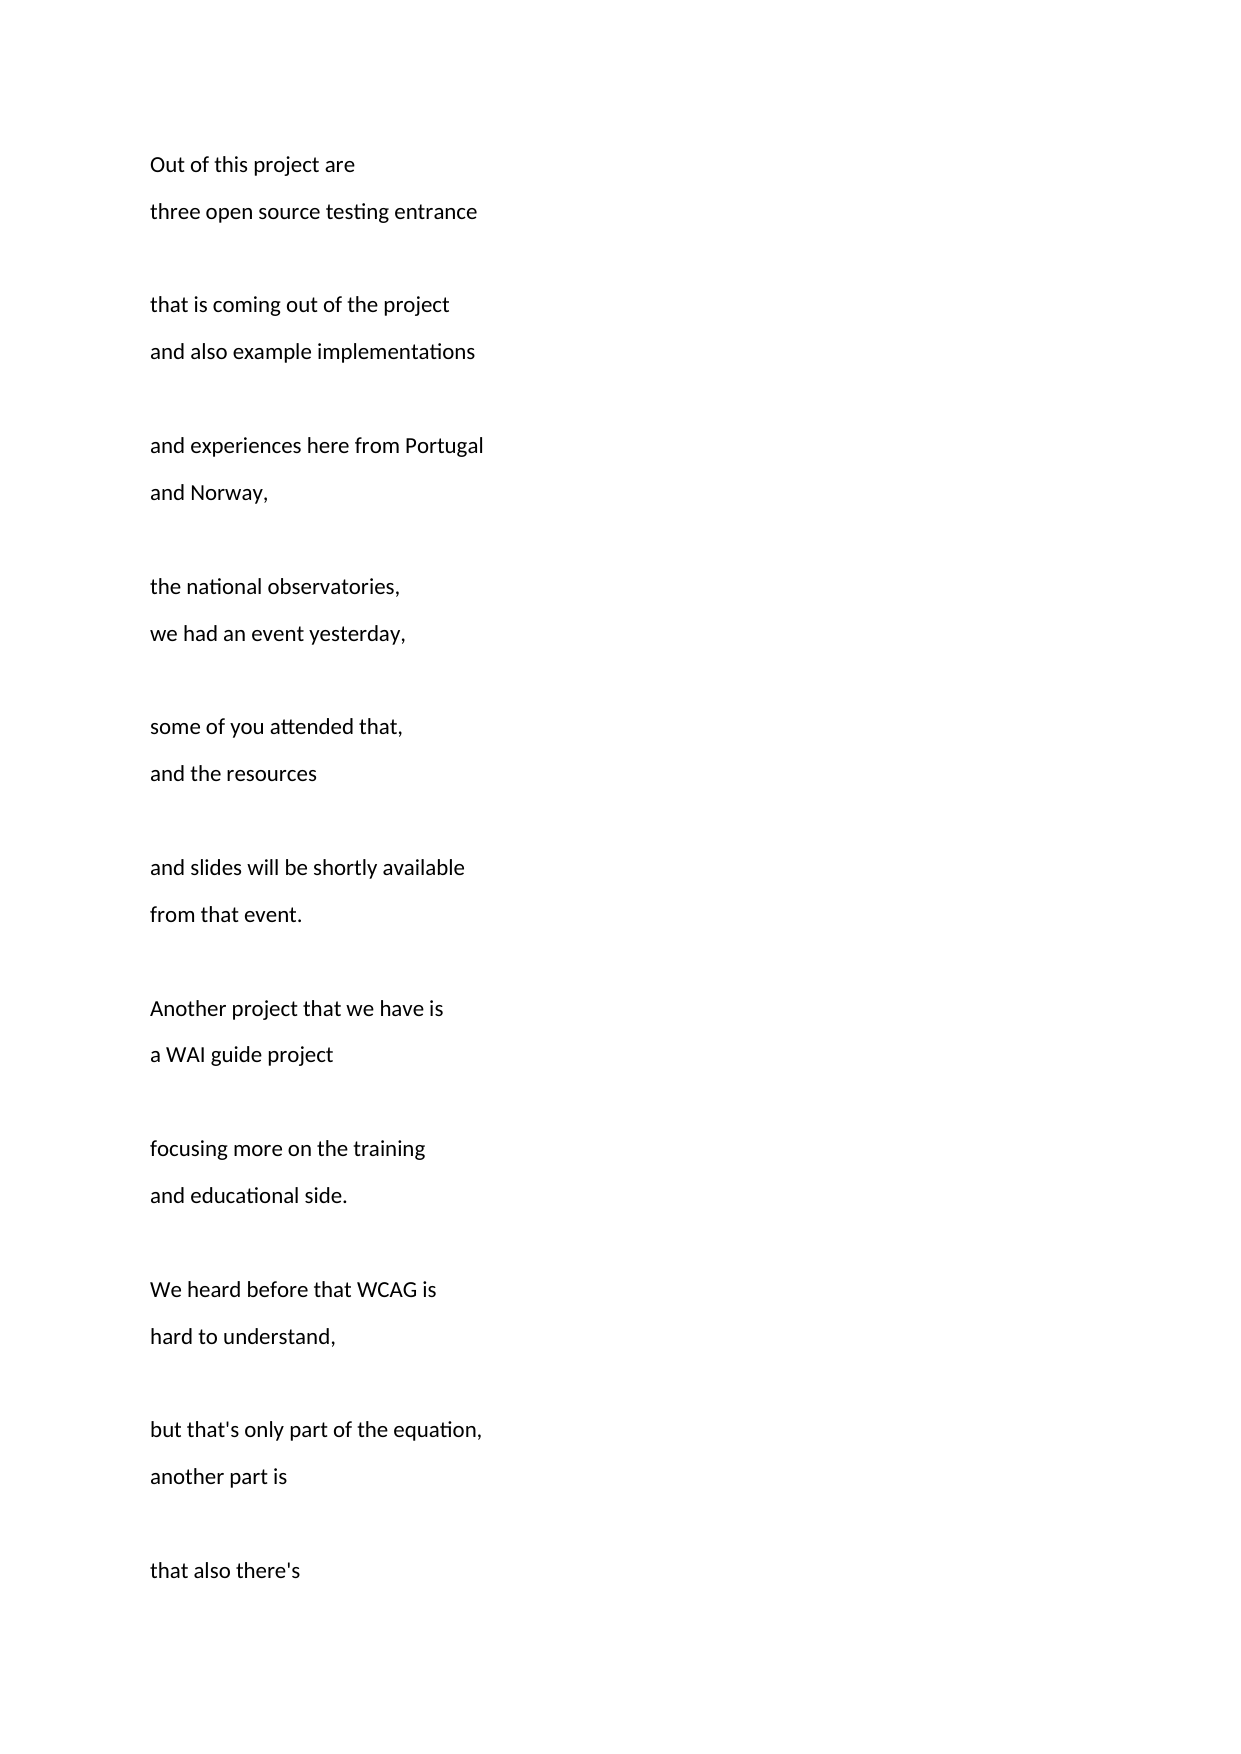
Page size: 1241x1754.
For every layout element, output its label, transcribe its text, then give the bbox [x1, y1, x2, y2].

text and educational side. [150, 1181, 1090, 1209]
text the national observatories, [150, 572, 1090, 600]
text hard to understand, [150, 1322, 1090, 1350]
text some of you attended that, [150, 712, 1090, 741]
text we had an event yesterday, [150, 619, 1090, 647]
text Out of this project are [150, 150, 1090, 178]
text another part is [150, 1462, 1090, 1491]
text and Norway, [150, 478, 1090, 506]
text We heard before that WCAG is [150, 1275, 1090, 1303]
text that is coming out of the project [150, 291, 1090, 319]
text Another project that we have is [150, 994, 1090, 1022]
text but that's only part of the equation, [150, 1416, 1090, 1444]
text and experiences here from Portugal [150, 431, 1090, 459]
text and slides will be shortly available [150, 853, 1090, 881]
text and the resources [150, 759, 1090, 787]
text a WAI guide project [150, 1041, 1090, 1069]
text focusing more on the training [150, 1134, 1090, 1162]
text from that event. [150, 900, 1090, 928]
text three open source testing entrance [150, 197, 1090, 225]
text that also there's [150, 1556, 1090, 1584]
text and also example implementations [150, 337, 1090, 366]
